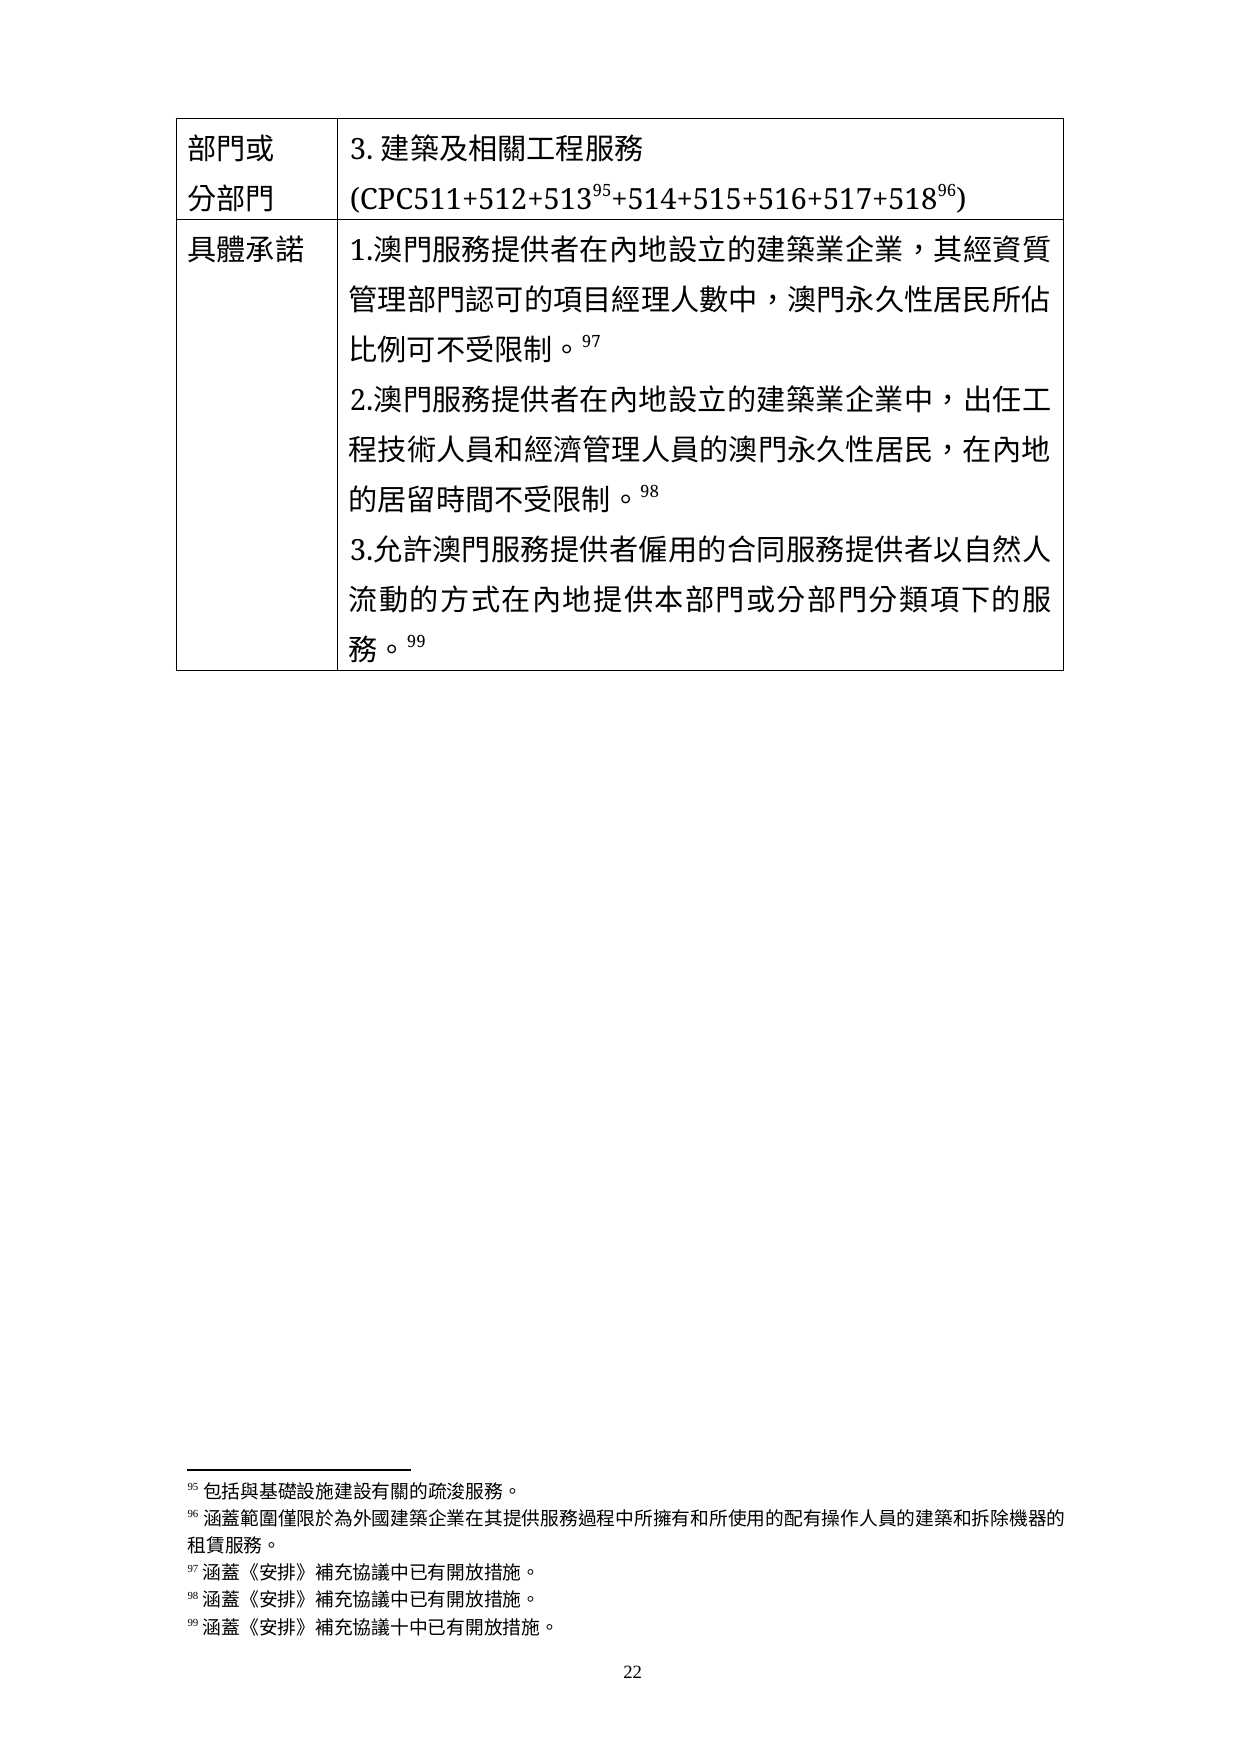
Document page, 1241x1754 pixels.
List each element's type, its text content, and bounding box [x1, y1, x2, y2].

table_cell 具體承諾 [177, 220, 337, 670]
table_header 部門或 分部門 [177, 119, 337, 219]
table_cell 1.澳門服務提供者在內地設立的建築業企業，其經資質管理部門認可的項目經理人數中，澳門永久性居民所佔比例可不受限制。 2.澳門服務提供者在內地設立的建築業企業中，出任工程技術人員和經濟管理人員的澳門永久性居民，在內地的居留時間不受限制。 3.允許澳門服務提供者僱用的合同服務提供者以自然人流動的方式在內地提供本部門或分部門分類項下的服務。 [338, 220, 1063, 670]
table_header 3. 建築及相關工程服務 (CPC511+512+513+514+515+516+517+518) [338, 119, 1063, 219]
